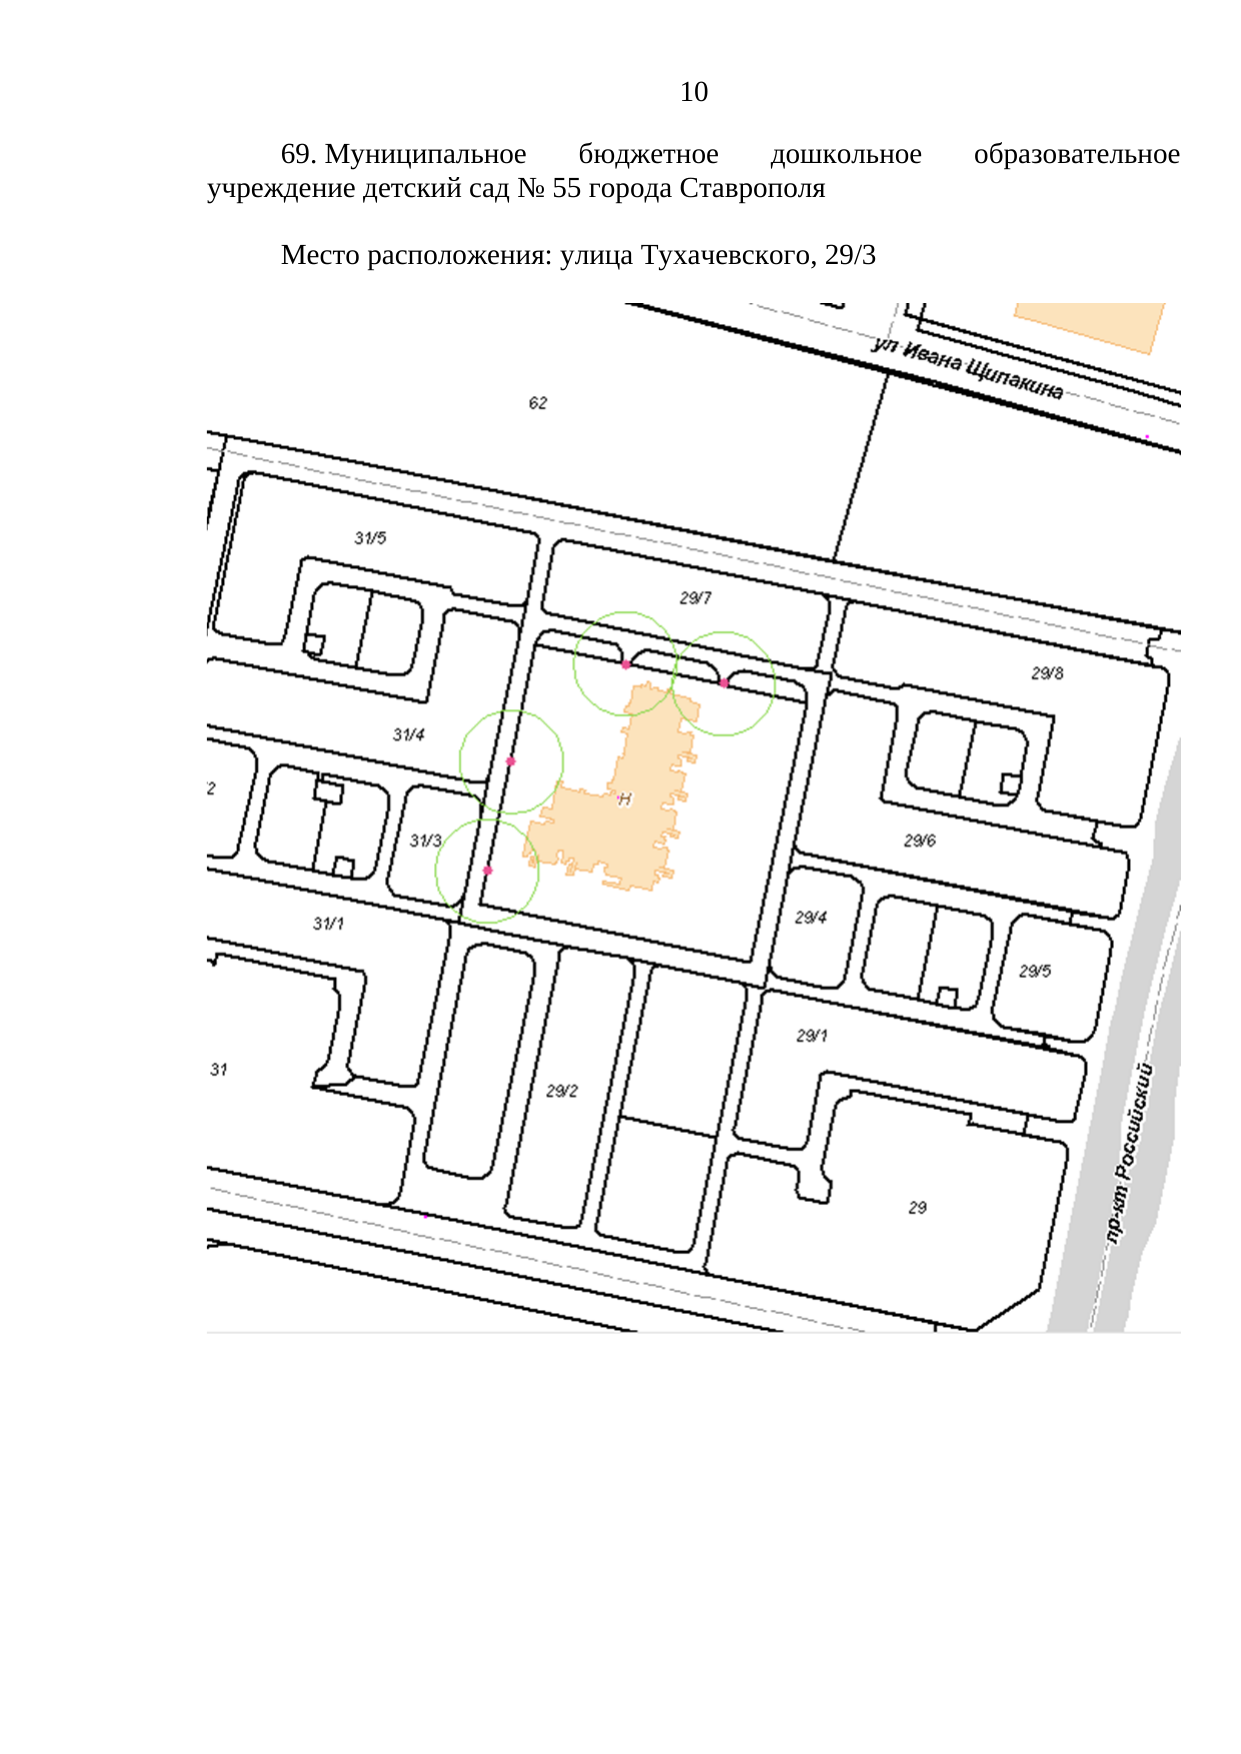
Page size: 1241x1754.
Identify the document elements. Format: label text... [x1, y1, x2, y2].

picture [206, 303, 1181, 1335]
text Место расположения: улица Тухачевского, 29/3 [207, 237, 1182, 270]
text 69. Муниципальное бюджетное дошкольное образовательное учреждение детский сад № 55 города Ставрополя [207, 136, 1181, 203]
